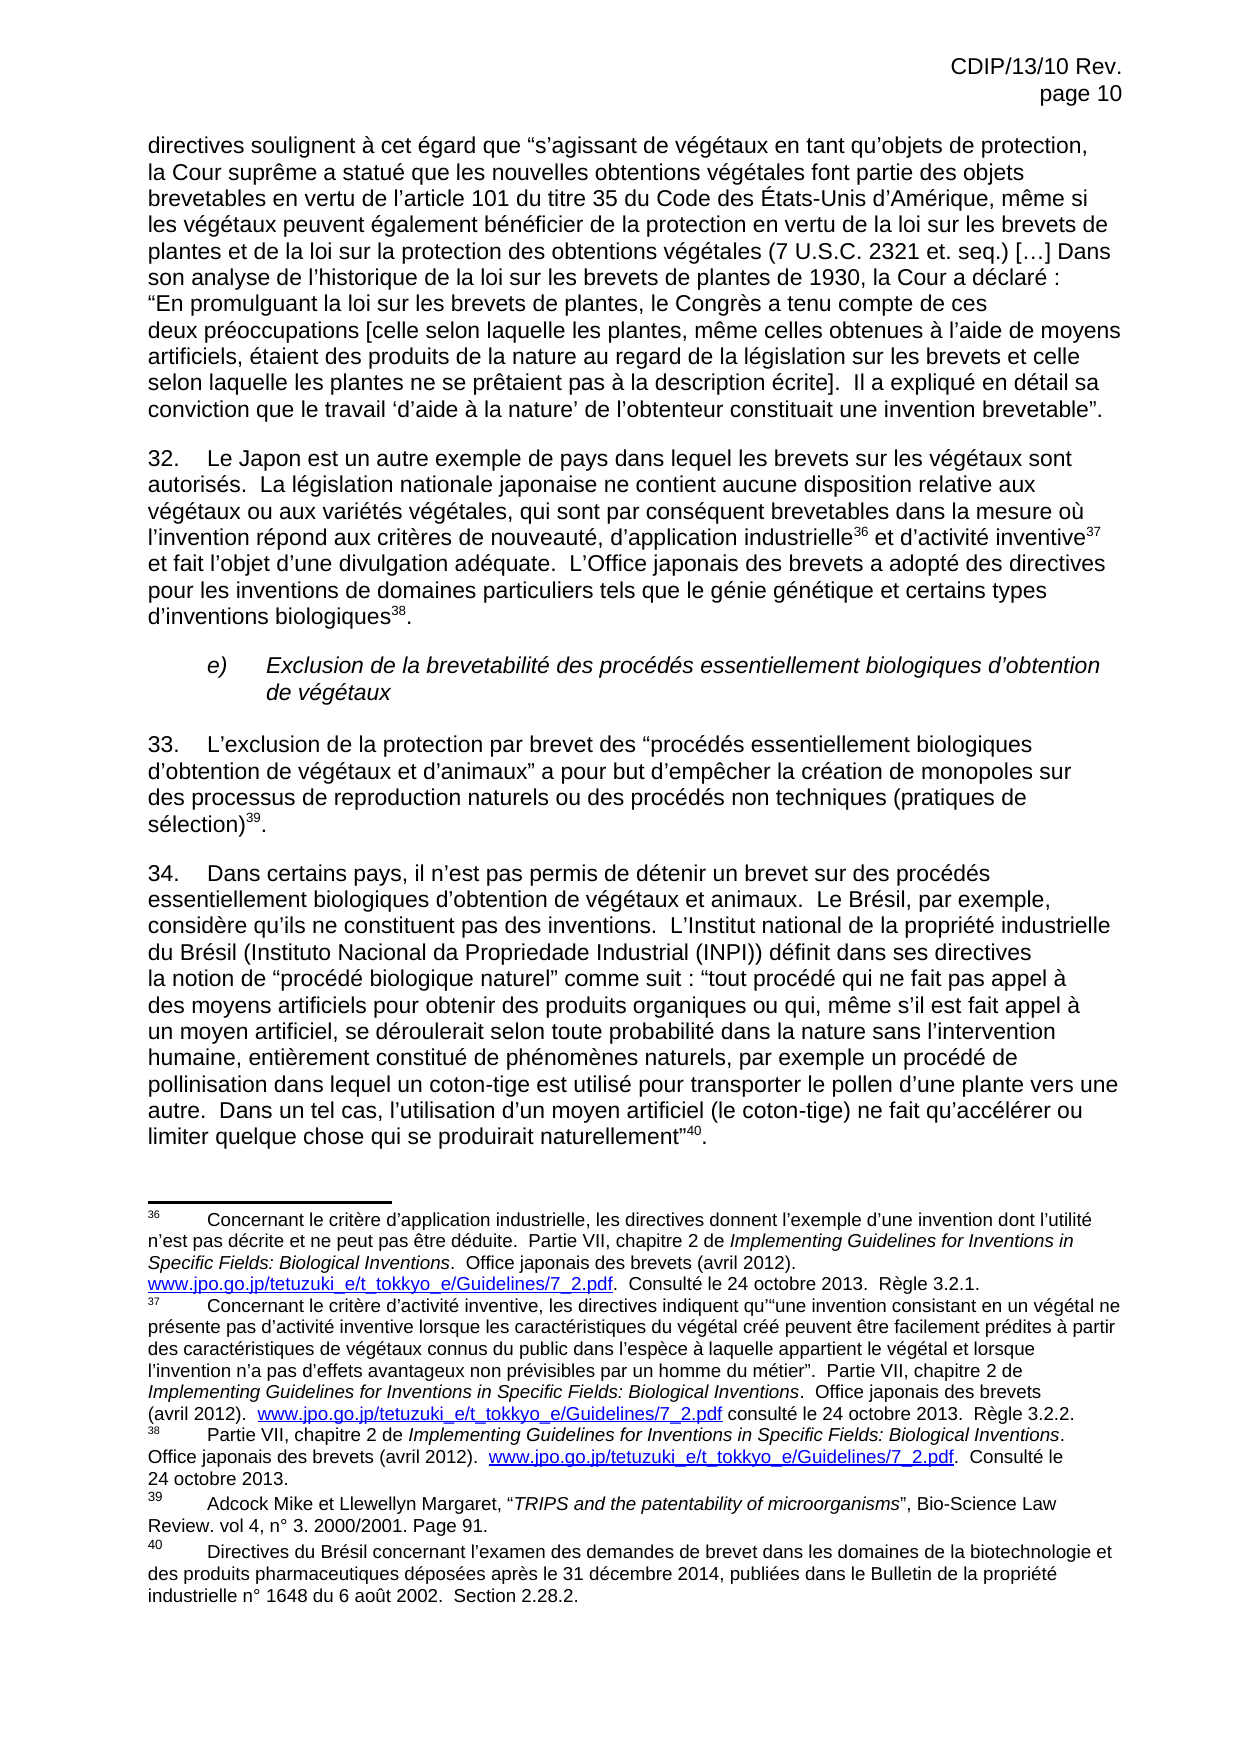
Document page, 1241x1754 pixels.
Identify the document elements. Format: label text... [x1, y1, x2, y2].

text Le Japon est un autre exemple de pays dans lequel les brevets sur les végétaux sont autorisés. La législation nationale japonaise ne contient aucune disposition relative aux végétaux ou aux variétés végétales, qui sont par conséquent brevetables dans la mesure où l’invention répond aux critères de nouveauté, d’application industrielle et d’activité inventive et fait l’objet d’une divulgation adéquate. L’Office japonais des brevets a adopté des directives pour les inventions de domaines particuliers tels que le génie génétique et certains types d’inventions biologiques. [148, 445, 1122, 629]
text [148, 132, 1122, 422]
text Dans certains pays, il n’est pas permis de détenir un brevet sur des procédés essentiellement biologiques d’obtention de végétaux et animaux. Le Brésil, par exemple, considère qu’ils ne constituent pas des inventions. L’Institut national de la propriété industrielle du Brésil (Instituto Nacional da Propriedade Industrial (INPI)) définit dans ses directives la notion de “procédé biologique naturel” comme suit : “tout procédé qui ne fait pas appel à des moyens artificiels pour obtenir des produits organiques ou qui, même s’il est fait appel à un moyen artificiel, se déroulerait selon toute probabilité dans la nature sans l’intervention humaine, entièrement constitué de phénomènes naturels, par exemple un procédé de pollinisation dans lequel un coton-tige est utilisé pour transporter le pollen d’une plante vers une autre. Dans un tel cas, l’utilisation d’un moyen artificiel (le coton-tige) ne fait qu’accélérer ou limiter quelque chose qui se produirait naturellement”. [148, 860, 1122, 1150]
text L’exclusion de la protection par brevet des “procédés essentiellement biologiques d’obtention de végétaux et d’animaux” a pour but d’empêcher la création de monopoles sur des processus de reproduction naturels ou des procédés non techniques (pratiques de sélection). [148, 731, 1122, 837]
subtitle Exclusion de la brevetabilité des procédés essentiellement biologiques d’obtention de végétaux [207, 652, 1122, 705]
